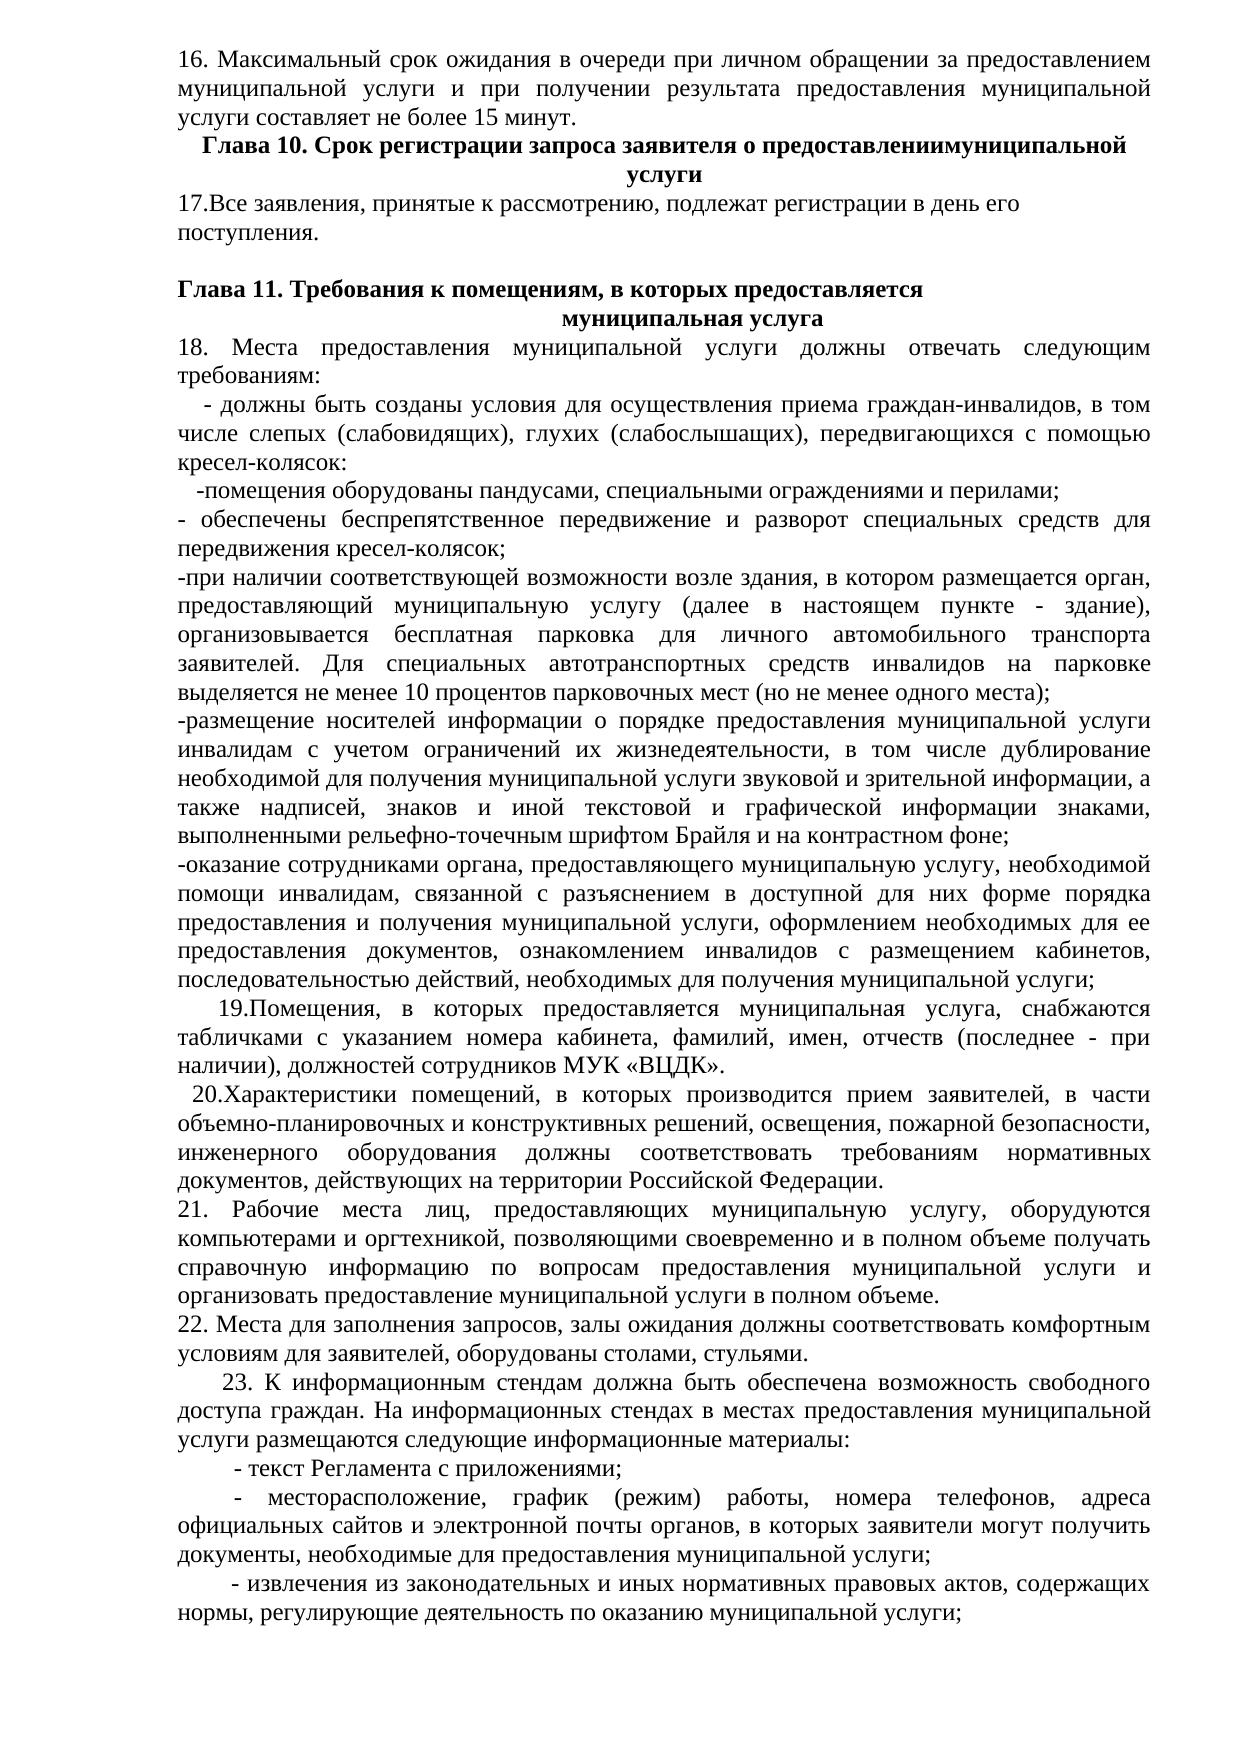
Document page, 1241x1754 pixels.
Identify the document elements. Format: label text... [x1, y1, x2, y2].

text 21. Рабочие места лиц, предоставляющих муниципальную услугу, оборудуются компьютерами и оргтехникой, позволяющими своевременно и в полном объеме получать справочную информацию по вопросам предоставления муниципальной услуги и организовать предоставление муниципальной услуги в полном объеме. [177, 1194, 1152, 1309]
text 19.Помещения, в которых предоставляется муниципальная услуга, снабжаются табличками с указанием номера кабинета, фамилий, имен, отчеств (последнее - при наличии), должностей сотрудников МУК «ВЦДК». [177, 993, 1152, 1079]
text -оказание сотрудниками органа, предоставляющего муниципальную услугу, необходимой помощи инвалидам, связанной с разъяснением в доступной для них форме порядка предоставления и получения муниципальной услуги, оформлением необходимых для ее предоставления документов, ознакомлением инвалидов с размещением кабинетов, последовательностью действий, необходимых для получения муниципальной услуги; [177, 849, 1152, 993]
text 23. К информационным стендам должна быть обеспечена возможность свободного доступа граждан. На информационных стендах в местах предоставления муниципальной услуги размещаются следующие информационные материалы: [177, 1367, 1152, 1453]
text Глава 11. Требования к помещениям, в которых предоставляется [177, 274, 1152, 303]
text - месторасположение, график (режим) работы, номера телефонов, адреса официальных сайтов и электронной почты органов, в которых заявители могут получить документы, необходимые для предоставления муниципальной услуги; [177, 1482, 1152, 1568]
text 20.Характеристики помещений, в которых производится прием заявителей, в части объемно-планировочных и конструктивных решений, освещения, пожарной безопасности, инженерного оборудования должны соответствовать требованиям нормативных документов, действующих на территории Российской Федерации. [177, 1079, 1152, 1194]
text - текст Регламента с приложениями; [177, 1453, 1152, 1482]
text -помещения оборудованы пандусами, специальными ограждениями и перилами; [177, 476, 1152, 504]
text 16. Максимальный срок ожидания в очереди при личном обращении за предоставлением муниципальной услуги и при получении результата предоставления муниципальной услуги составляет не более 15 минут. [177, 44, 1152, 131]
text 22. Места для заполнения запросов, залы ожидания должны соответствовать комфортным условиям для заявителей, оборудованы столами, стульями. [177, 1309, 1152, 1367]
text Глава 10. Срок регистрации запроса заявителя о предоставлениимуниципальной услуги [177, 131, 1152, 188]
text 17.Все заявления, принятые к рассмотрению, подлежат регистрации в день его поступления. [319, 188, 1152, 246]
text -размещение носителей информации о порядке предоставления муниципальной услуги инвалидам с учетом ограничений их жизнедеятельности, в том числе дублирование необходимой для получения муниципальной услуги звуковой и зрительной информации, а также надписей, знаков и иной текстовой и графической информации знаками, выполненными рельефно-точечным шрифтом Брайля и на контрастном фоне; [177, 706, 1152, 849]
text - извлечения из законодательных и иных нормативных правовых актов, содержащих нормы, регулирующие деятельность по оказанию муниципальной услуги; [177, 1568, 1152, 1626]
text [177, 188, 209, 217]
text 18. Места предоставления муниципальной услуги должны отвечать следующим требованиям: [177, 332, 1152, 389]
text -при наличии соответствующей возможности возле здания, в котором размещается орган, предоставляющий муниципальную услугу (далее в настоящем пункте - здание), организовывается бесплатная парковка для личного автомобильного транспорта заявителей. Для специальных автотранспортных средств инвалидов на парковке выделяется не менее 10 процентов парковочных мест (но не менее одного места); [177, 562, 1152, 706]
text муниципальная услуга [177, 303, 1152, 332]
text - обеспечены беспрепятственное передвижение и разворот специальных средств для передвижения кресел-колясок; [177, 504, 1152, 562]
text - должны быть созданы условия для осуществления приема граждан-инвалидов, в том числе слепых (слабовидящих), глухих (слабослышащих), передвигающихся с помощью кресел-колясок: [177, 389, 1152, 476]
